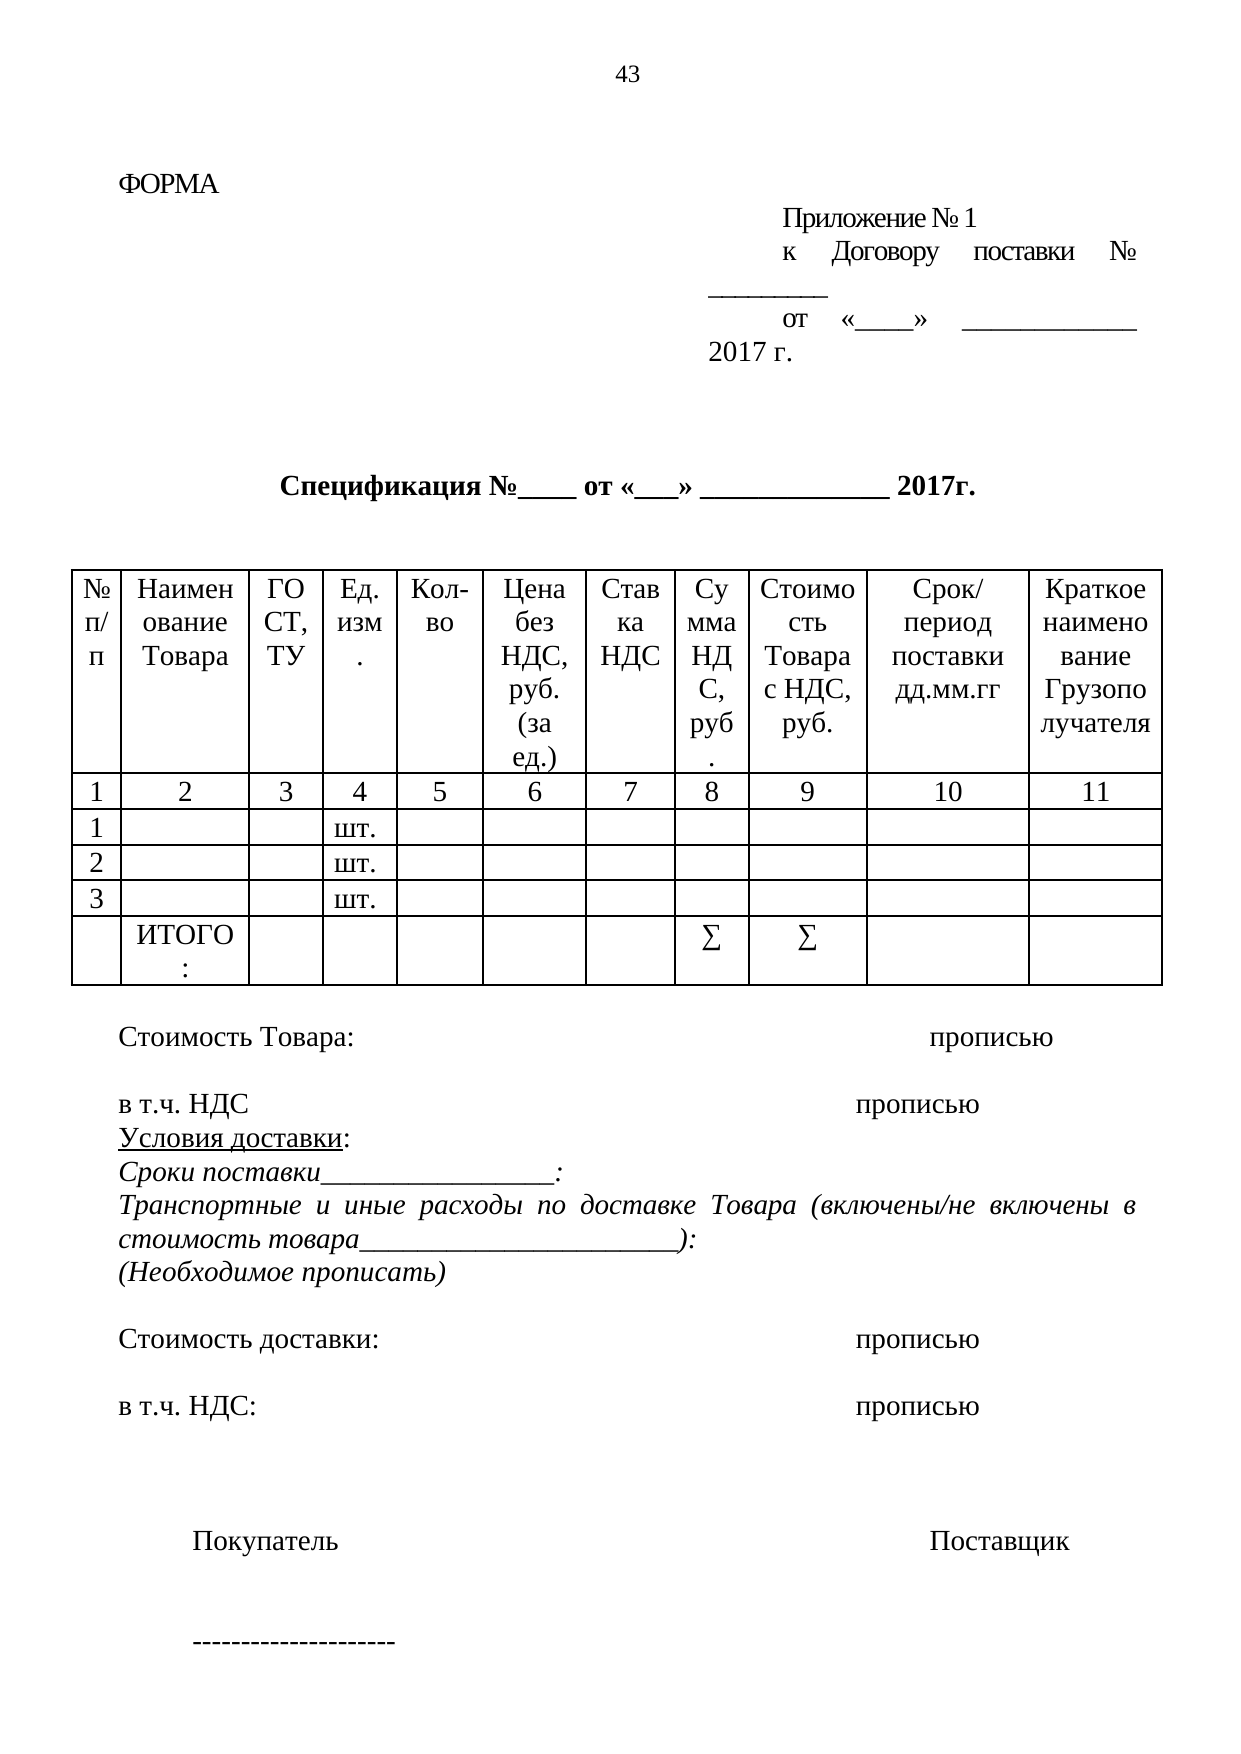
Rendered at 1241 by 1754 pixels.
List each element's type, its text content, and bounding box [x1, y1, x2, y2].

table_cell [324, 917, 396, 984]
table_cell [484, 810, 585, 843]
table_cell [868, 846, 1028, 879]
table_header Кол-во [398, 571, 482, 772]
table_header Краткое наименование Грузополучателя [1030, 571, 1161, 772]
table_cell [750, 810, 866, 843]
table_cell [398, 917, 482, 984]
text Спецификация №____ от «___» _____________ 2017г. [118, 468, 1137, 502]
table_cell [398, 846, 482, 879]
text от «____» ____________ 2017 г. [708, 301, 1137, 368]
table_cell [1030, 846, 1161, 879]
text Сроки поставки________________: [118, 1154, 1137, 1187]
table_cell 10 [868, 774, 1028, 808]
text Транспортные и иные расходы по доставке Товара (включены/не включены в стоимость товара______________________): [118, 1187, 1137, 1254]
table_header Стоимость Товара с НДС, руб. [750, 571, 866, 772]
table_header ГОСТ, ТУ [250, 571, 322, 772]
table_cell ∑ [750, 917, 866, 984]
table_cell 2 [73, 846, 120, 879]
table_cell [73, 917, 120, 984]
table_cell [676, 846, 748, 879]
table_cell 1 [73, 774, 120, 808]
table_cell ∑ [676, 917, 748, 984]
table_cell [250, 917, 322, 984]
table_cell [1030, 810, 1161, 843]
text Покупатель Поставщик [118, 1523, 1124, 1556]
table_cell шт. [324, 846, 396, 879]
table_header № п/п [73, 571, 120, 772]
text Стоимость Товара: прописью [118, 1019, 1137, 1053]
table_header Срок/период поставки дд.мм.гг [868, 571, 1028, 772]
table_cell [750, 881, 866, 915]
table_cell [1030, 917, 1161, 984]
table_cell [676, 881, 748, 915]
table_cell 3 [250, 774, 322, 808]
table_cell 1 [73, 810, 120, 843]
table_cell шт. [324, 810, 396, 843]
table_cell [122, 810, 132, 843]
table_cell 9 [750, 774, 866, 808]
table_cell шт. [324, 881, 396, 915]
table_cell [587, 881, 674, 915]
table_cell [868, 881, 1028, 915]
table_cell [587, 917, 674, 984]
table_cell [122, 846, 132, 879]
table_cell [484, 846, 585, 879]
table_cell 6 [484, 774, 585, 808]
table_cell [484, 881, 585, 915]
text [118, 1623, 1124, 1657]
table_cell [587, 810, 674, 843]
table_cell [484, 917, 585, 984]
table_cell [868, 810, 1028, 843]
table_cell [676, 810, 748, 843]
text ФОРМА [118, 166, 1137, 200]
table_cell [250, 881, 322, 915]
table_header Цена без НДС, руб. (за ед.) [484, 571, 585, 772]
table_cell [238, 881, 248, 915]
text (Необходимое прописать) [118, 1254, 1137, 1288]
table_cell [587, 846, 674, 879]
table_header Ставка НДС [587, 571, 674, 772]
table_cell 8 [676, 774, 748, 808]
table_cell [250, 846, 322, 879]
table_header Ед. изм. [324, 571, 396, 772]
table_cell [868, 917, 1028, 984]
table_cell 3 [73, 881, 120, 915]
table_header Сумма НДС, руб. [676, 571, 748, 772]
table_cell 7 [587, 774, 674, 808]
table_cell [1030, 881, 1161, 915]
table_cell 4 [324, 774, 396, 808]
table_cell [750, 846, 866, 879]
table_cell 11 [1030, 774, 1161, 808]
text в т.ч. НДС: прописью [118, 1388, 1137, 1422]
text Стоимость доставки: прописью [118, 1321, 1137, 1355]
text в т.ч. НДС прописью [118, 1087, 1137, 1120]
table_cell [398, 810, 482, 843]
table_cell 5 [398, 774, 482, 808]
table_cell [250, 810, 322, 843]
text Условия доставки: [118, 1120, 1137, 1154]
table_cell [122, 881, 132, 915]
table_cell [238, 846, 248, 879]
text к Договору поставки № _________ [708, 233, 1137, 301]
table_cell [238, 810, 248, 843]
text Приложение № 1 [708, 200, 1137, 233]
table_cell [398, 881, 482, 915]
table_header Наименование Товара [122, 571, 248, 772]
